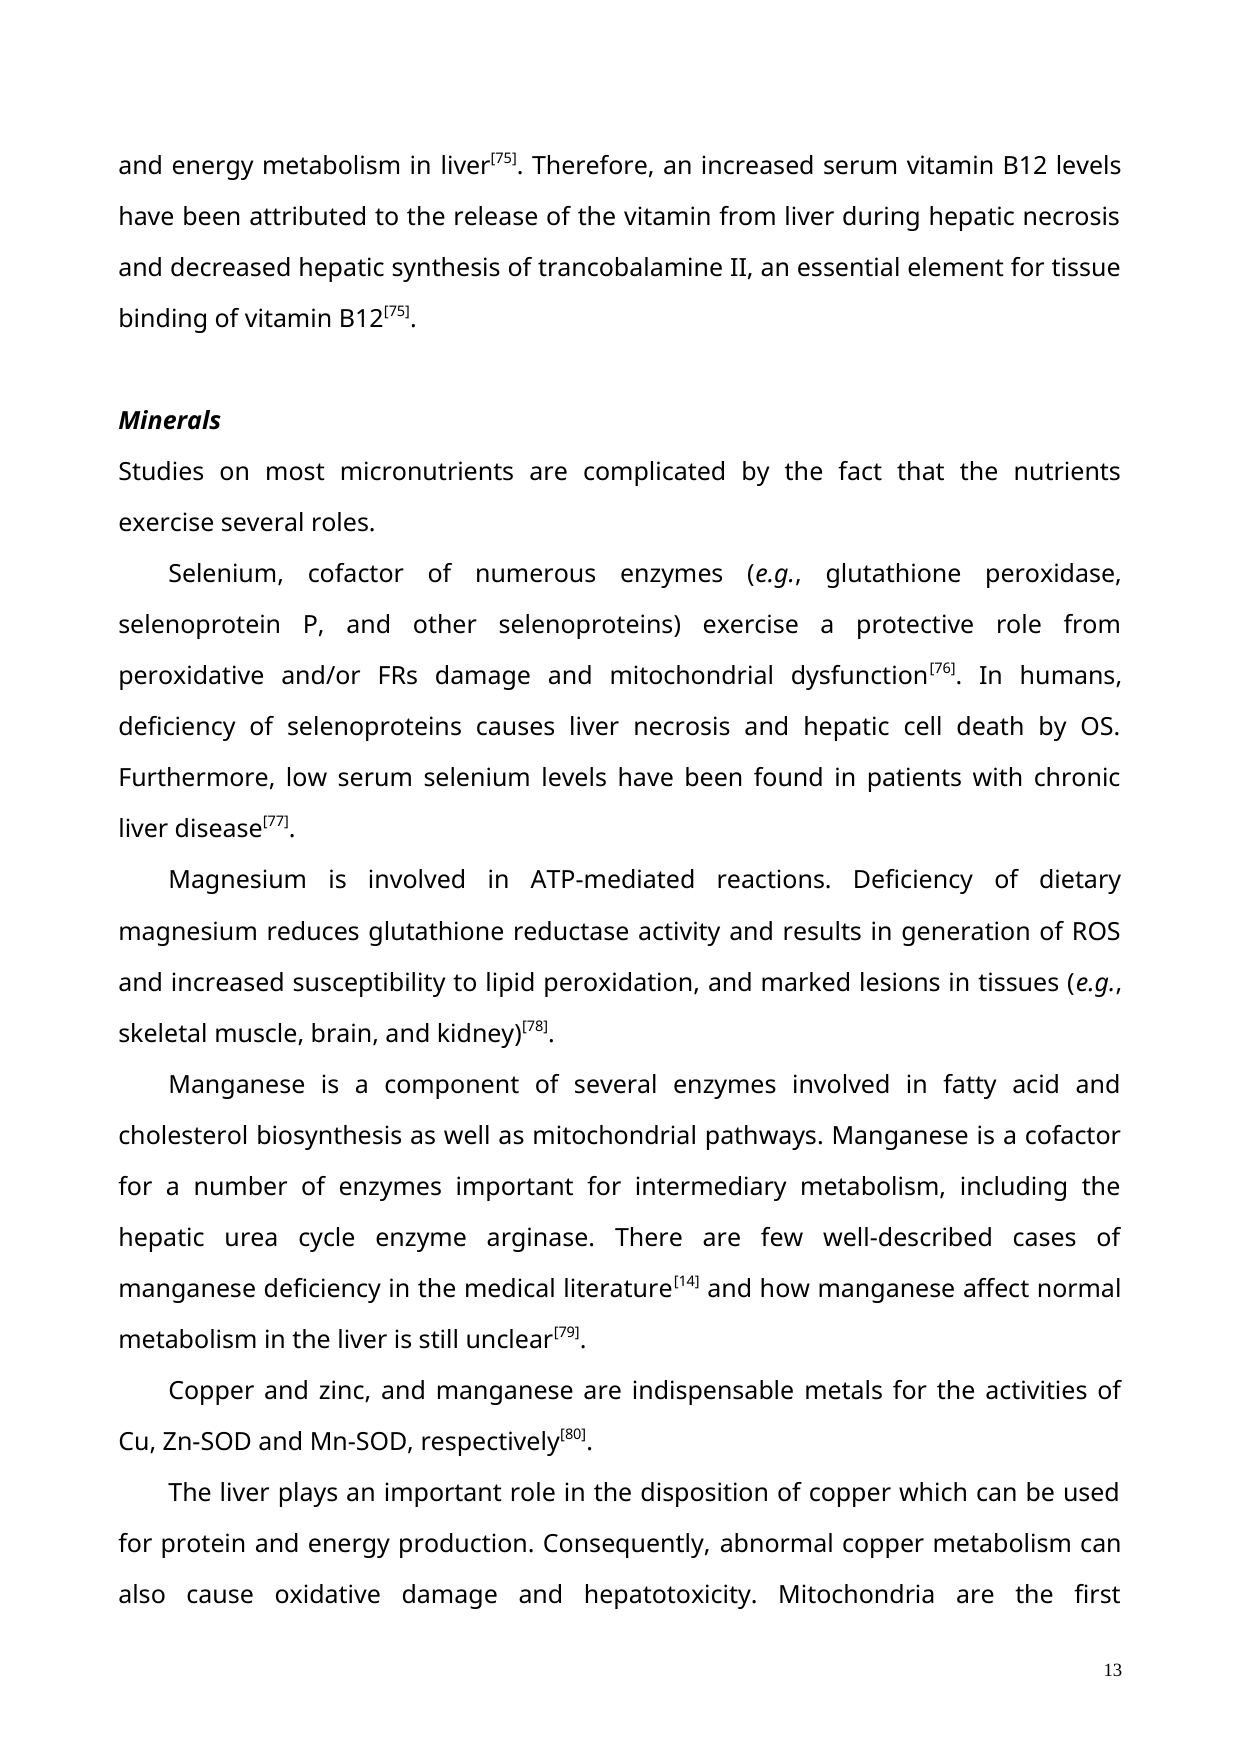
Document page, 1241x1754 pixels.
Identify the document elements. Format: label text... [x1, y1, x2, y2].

text Manganese is a component of several enzymes involved in fatty acid and cholesterol biosynthesis as well as mitochondrial pathways. Manganese is a cofactor for a number of enzymes important for intermediary metabolism, including the hepatic urea cycle enzyme arginase. There are few well-described cases of manganese deficiency in the medical literature[14] and how manganese affect normal metabolism in the liver is still unclear[79]. [118, 1066, 1122, 1356]
text Magnesium is involved in ATP-mediated reactions. Deficiency of dietary magnesium reduces glutathione reductase activity and results in generation of ROS and increased susceptibility to lipid peroxidation, and marked lesions in tissues (e.g., skeletal muscle, brain, and kidney)[78]. [118, 862, 1122, 1049]
text Selenium, cofactor of numerous enzymes (e.g., glutathione peroxidase, selenoprotein P, and other selenoproteins) exercise a protective role from peroxidative and/or FRs damage and mitochondrial dysfunction[76]. In humans, deficiency of selenoproteins causes liver necrosis and hepatic cell death by OS. Furthermore, low serum selenium levels have been found in patients with chronic liver disease[77]. [118, 556, 1122, 845]
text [118, 148, 1122, 335]
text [118, 1475, 1122, 1611]
text Minerals [118, 403, 1122, 437]
text Studies on most micronutrients are complicated by the fact that the nutrients exercise several roles. [118, 454, 1122, 539]
text Copper and zinc, and manganese are indispensable metals for the activities of Cu, Zn-SOD and Mn-SOD, respectively[80]. [118, 1373, 1122, 1458]
